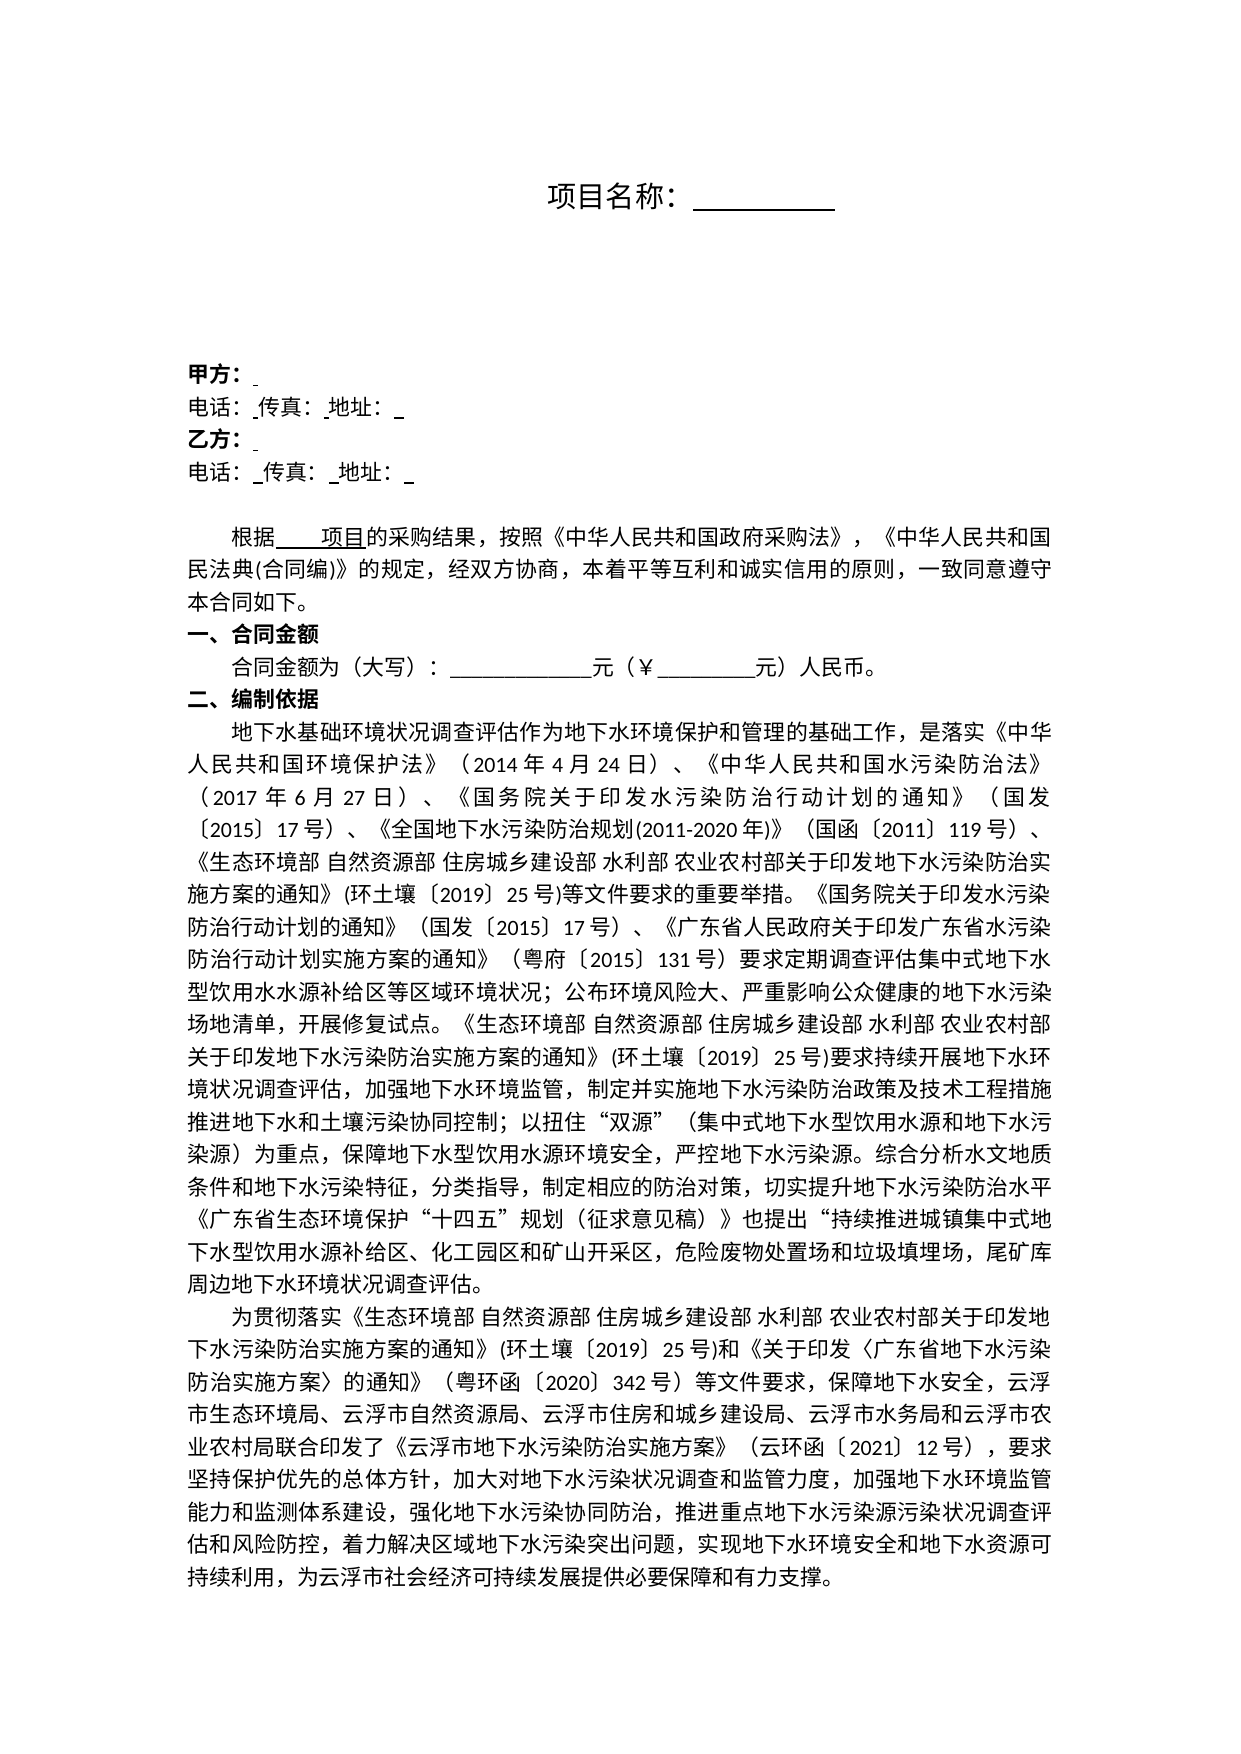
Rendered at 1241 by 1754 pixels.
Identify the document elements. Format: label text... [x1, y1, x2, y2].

text 项目名称： [187, 162, 1053, 227]
text 地下水基础环境状况调查评估作为地下水环境保护和管理的基础工作，是落实《中华人民共和国环境保护法》（2014年4月24日）、《中华人民共和国水污染防治法》（2017年6月27日）、《国务院关于印发水污染防治行动计划的通知》（国发〔2015〕17号）、《全国地下水污染防治规划(2011-2020年)》（国函〔2011〕119号）、《生态环境部 自然资源部 住房城乡建设部 水利部 农业农村部关于印发地下水污染防治实施方案的通知》(环土壤〔2019〕25号)等文件要求的重要举措。《国务院关于印发水污染防治行动计划的通知》（国发〔2015〕17号）、《广东省人民政府关于印发广东省水污染防治行动计划实施方案的通知》（粤府〔2015〕131号）要求定期调查评估集中式地下水型饮用水水源补给区等区域环境状况；公布环境风险大、严重影响公众健康的地下水污染场地清单，开展修复试点。《生态环境部 自然资源部 住房城乡建设部 水利部 农业农村部关于印发地下水污染防治实施方案的通知》(环土壤〔2019〕25号)要求持续开展地下水环境状况调查评估，加强地下水环境监管，制定并实施地下水污染防治政策及技术工程措施，推进地下水和土壤污染协同控制；以扭住“双源”（集中式地下水型饮用水源和地下水污染源）为重点，保障地下水型饮用水源环境安全，严控地下水污染源。综合分析水文地质条件和地下水污染特征，分类指导，制定相应的防治对策，切实提升地下水污染防治水平。《广东省生态环境保护“十四五”规划（征求意见稿）》也提出“持续推进城镇集中式地下水型饮用水源补给区、化工园区和矿山开采区，危险废物处置场和垃圾填埋场，尾矿库周边地下水环境状况调查评估。 [187, 714, 1053, 1299]
text 一、合同金额 [187, 617, 1053, 649]
text 乙方： [187, 422, 1053, 454]
text 二、编制依据 [187, 682, 1053, 714]
text 电话： 传真： 地址： [187, 389, 1053, 422]
text 电话： 传真： 地址： [187, 454, 1053, 487]
text 甲方： [187, 357, 1053, 389]
text 合同金额为（大写）：_____________元（￥_________元）人民币。 [187, 649, 1053, 682]
text 根据 项目的采购结果，按照《中华人民共和国政府采购法》，《中华人民共和国民法典(合同编)》的规定，经双方协商，本着平等互利和诚实信用的原则，一致同意遵守本合同如下。 [187, 519, 1053, 617]
text 为贯彻落实《生态环境部 自然资源部 住房城乡建设部 水利部 农业农村部关于印发地下水污染防治实施方案的通知》(环土壤〔2019〕25号)和《关于印发〈广东省地下水污染防治实施方案〉的通知》（粤环函〔2020〕342号）等文件要求，保障地下水安全，云浮市生态环境局、云浮市自然资源局、云浮市住房和城乡建设局、云浮市水务局和云浮市农业农村局联合印发了《云浮市地下水污染防治实施方案》（云环函〔2021〕12号），要求坚持保护优先的总体方针，加大对地下水污染状况调查和监管力度，加强地下水环境监管能力和监测体系建设，强化地下水污染协同防治，推进重点地下水污染源污染状况调查评估和风险防控，着力解决区域地下水污染突出问题，实现地下水环境安全和地下水资源可持续利用，为云浮市社会经济可持续发展提供必要保障和有力支撑。 [187, 1299, 1053, 1592]
